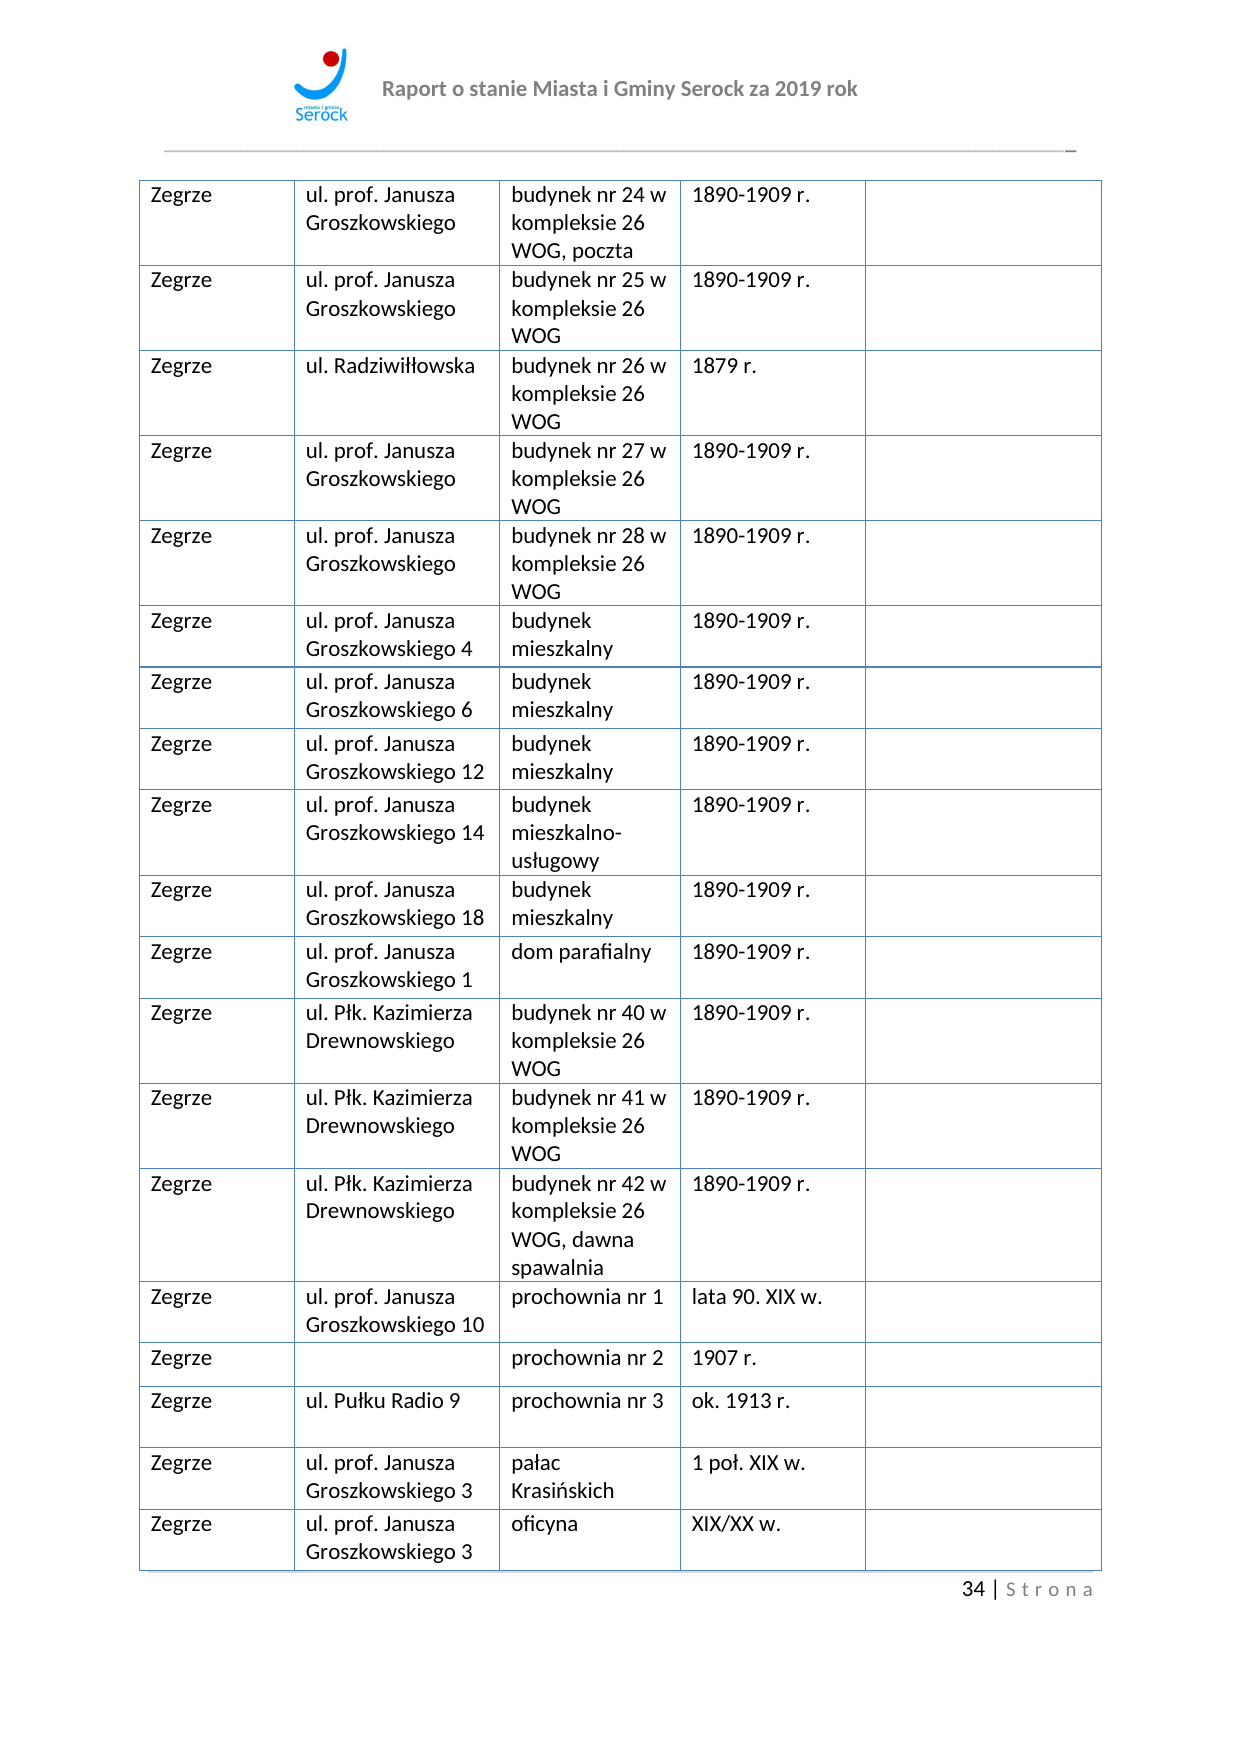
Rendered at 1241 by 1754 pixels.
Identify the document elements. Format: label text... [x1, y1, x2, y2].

table_cell budynek mieszkalny [500, 668, 680, 728]
table_cell [866, 1448, 1101, 1508]
table_cell 1 poł. XIX w. [681, 1448, 865, 1508]
table_cell Zegrze [140, 521, 294, 605]
table_cell ul. prof. Janusza Groszkowskiego 12 [295, 729, 499, 789]
table_cell [866, 181, 1101, 264]
table_cell budynek nr 40 w kompleksie 26 WOG [500, 999, 680, 1082]
table_cell 1890-1909 r. [681, 266, 865, 350]
table_cell Zegrze [140, 1282, 294, 1342]
table_cell 1890-1909 r. [681, 729, 865, 789]
table_cell [866, 1387, 1101, 1447]
table_cell Zegrze [140, 351, 294, 435]
table_cell 1890-1909 r. [681, 999, 865, 1082]
table_cell [295, 1343, 499, 1386]
table_cell ul. Radziwiłłowska [295, 351, 499, 435]
table_cell budynek mieszkalny [500, 729, 680, 789]
table_cell [866, 1343, 1101, 1386]
table_cell prochownia nr 2 [500, 1343, 680, 1386]
table_cell [866, 266, 1101, 350]
table_cell 1890-1909 r. [681, 436, 865, 520]
table_cell budynek nr 27 w kompleksie 26 WOG [500, 436, 680, 520]
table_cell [295, 181, 499, 264]
table_cell budynek nr 28 w kompleksie 26 WOG [500, 521, 680, 605]
table_cell prochownia nr 3 [500, 1387, 680, 1447]
table_cell [866, 1169, 1101, 1281]
table_cell 1890-1909 r. [681, 790, 865, 874]
table_cell Zegrze [140, 876, 294, 936]
table_cell ul. prof. Janusza Groszkowskiego 14 [295, 790, 499, 874]
table_cell 1879 r. [681, 351, 865, 435]
table_cell 1907 r. [681, 1343, 865, 1386]
table_cell [866, 521, 1101, 605]
table_cell [866, 1510, 1101, 1570]
table_cell ul. Płk. Kazimierza Drewnowskiego [295, 1169, 499, 1281]
table_cell budynek mieszkalny [500, 876, 680, 936]
table_cell ul. prof. Janusza Groszkowskiego 10 [295, 1282, 499, 1342]
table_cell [295, 1510, 499, 1570]
table_cell [866, 606, 1101, 666]
table_cell budynek mieszkalny [500, 606, 680, 666]
table_cell ul. prof. Janusza Groszkowskiego 18 [295, 876, 499, 936]
table_cell Zegrze [140, 668, 294, 728]
table_cell dom parafialny [500, 937, 680, 997]
table_cell Zegrze [140, 1387, 294, 1447]
table_cell budynek nr 41 w kompleksie 26 WOG [500, 1084, 680, 1168]
table_cell Zegrze [140, 1343, 294, 1386]
table_cell prochownia nr 1 [500, 1282, 680, 1342]
table_cell Zegrze [140, 1084, 294, 1168]
table_cell Zegrze [140, 937, 294, 997]
table_cell XIX/XX w. [681, 1510, 865, 1570]
table_cell 1890-1909 r. [681, 1169, 865, 1281]
table_cell budynek mieszkalno- usługowy [500, 790, 680, 874]
table_cell [866, 1282, 1101, 1342]
table_cell ul. prof. Janusza Groszkowskiego [295, 436, 499, 520]
table_cell [866, 668, 1101, 728]
table_cell Zegrze [140, 999, 294, 1082]
table_cell [866, 729, 1101, 789]
table_cell ul. prof. Janusza Groszkowskiego [295, 521, 499, 605]
table_cell ul. Płk. Kazimierza Drewnowskiego [295, 1084, 499, 1168]
table_cell budynek nr 25 w kompleksie 26 WOG [500, 266, 680, 350]
table_cell budynek nr 42 w kompleksie 26 WOG, dawna spawalnia [500, 1169, 680, 1281]
table_cell ul. prof. Janusza Groszkowskiego 6 [295, 668, 499, 728]
table_cell Zegrze [140, 1169, 294, 1281]
table_cell [866, 999, 1101, 1082]
table_cell 1890-1909 r. [681, 1084, 865, 1168]
table_cell [866, 790, 1101, 874]
table_cell ul. prof. Janusza Groszkowskiego 1 [295, 937, 499, 997]
table_cell [866, 876, 1101, 936]
table_cell Zegrze [140, 266, 294, 350]
table_cell Zegrze [140, 729, 294, 789]
table_cell budynek nr 24 w kompleksie 26 WOG, poczta [500, 181, 680, 264]
picture [288, 43, 354, 126]
table_cell [866, 1084, 1101, 1168]
table_cell [866, 937, 1101, 997]
table_cell Zegrze [140, 1448, 294, 1508]
table_cell ul. prof. Janusza Groszkowskiego [295, 266, 499, 350]
table_cell Zegrze [140, 181, 294, 264]
table_cell Zegrze [140, 606, 294, 666]
table_cell ul. Płk. Kazimierza Drewnowskiego [295, 999, 499, 1082]
table_cell ok. 1913 r. [681, 1387, 865, 1447]
table_cell Zegrze [140, 790, 294, 874]
table_cell ul. prof. Janusza Groszkowskiego 3 [295, 1448, 499, 1508]
table_cell oficyna [500, 1510, 680, 1570]
table_cell [866, 436, 1101, 520]
table_cell budynek nr 26 w kompleksie 26 WOG [500, 351, 680, 435]
table_cell 1890-1909 r. [681, 606, 865, 666]
table_cell ul. Pułku Radio 9 [295, 1387, 499, 1447]
table_cell 1890-1909 r. [681, 181, 865, 264]
table_cell Zegrze [140, 436, 294, 520]
table_cell 1890-1909 r. [681, 521, 865, 605]
table_cell lata 90. XIX w. [681, 1282, 865, 1342]
table_cell 1890-1909 r. [681, 937, 865, 997]
table_cell Zegrze [140, 1510, 294, 1570]
table_cell [866, 351, 1101, 435]
table_cell pałac Krasińskich [500, 1448, 680, 1508]
table_cell 1890-1909 r. [681, 876, 865, 936]
table_cell ul. prof. Janusza Groszkowskiego 4 [295, 606, 499, 666]
table_cell 1890-1909 r. [681, 668, 865, 728]
